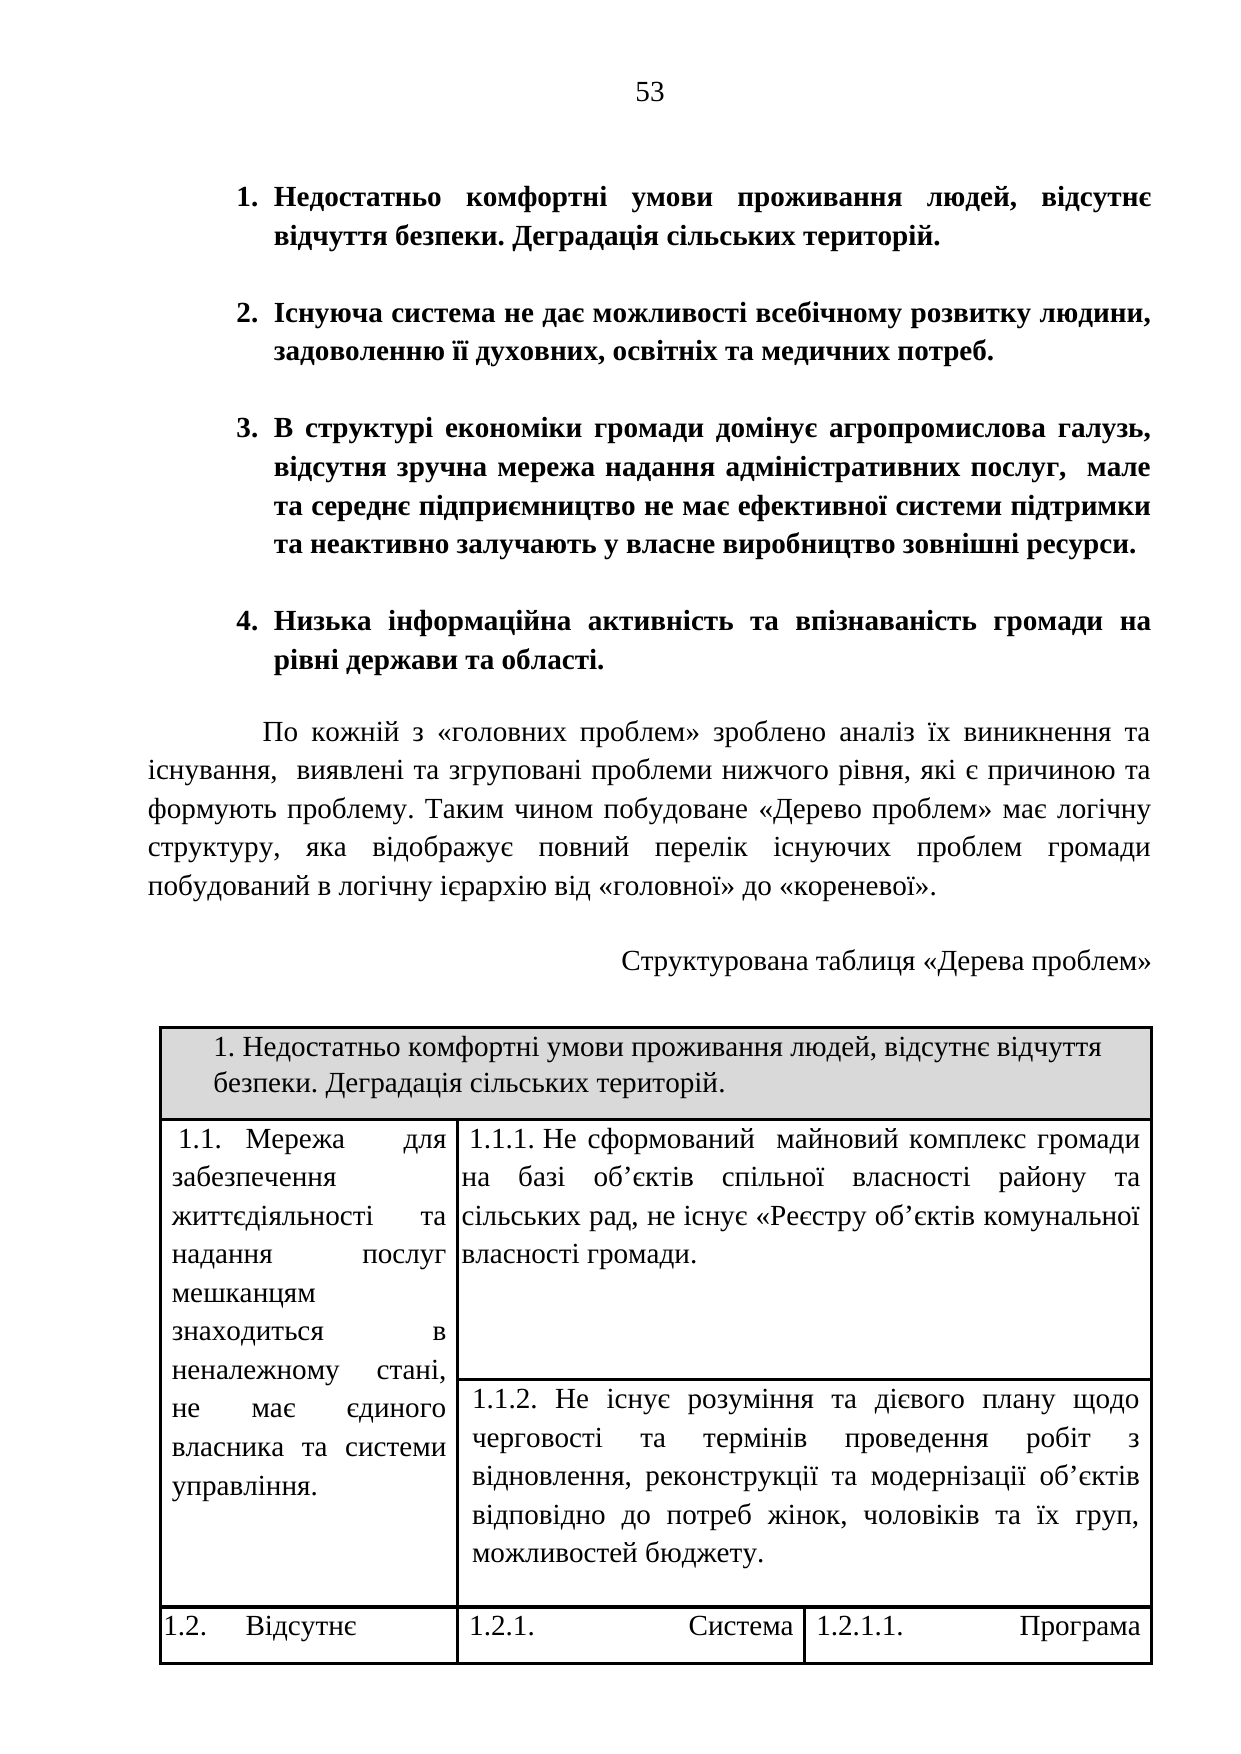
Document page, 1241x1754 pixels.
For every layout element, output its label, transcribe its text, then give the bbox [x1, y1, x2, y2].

text По кожній з «головних проблем» зроблено аналіз їх виникнення та існування, виявлені та згруповані проблеми нижчого рівня, які є причиною та формують проблему. Таким чином побудоване «Дерево проблем» має логічну структуру, яка відображує повний перелік існуючих проблем громади побудований в логічну ієрархію від «головної» до «кореневої». [148, 714, 1152, 902]
table_cell Мережа для забезпечення життєдіяльності та надання послуг мешканцям знаходиться в неналежному стані, не має єдиного власника та системи управління. [162, 1121, 456, 1605]
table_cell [806, 1609, 1150, 1662]
list Існуюча система не дає можливості всебічному розвитку людини, задоволенню її духовних, освітніх та медичних потреб. [236, 295, 1152, 367]
text Структурована таблиця «Дерева проблем» [148, 943, 1152, 976]
list В структурі економіки громади домінує агропромислова галузь, відсутня зручна мережа надання адміністративних послуг, мале та середнє підприємництво не має ефективної системи підтримки та неактивно залучають у власне виробництво зовнішні ресурси. [236, 411, 1152, 560]
table_header 1. Недостатньо комфортні умови проживання людей, відсутнє відчуття безпеки. Деградація сільських територій. [162, 1029, 1150, 1118]
list Низька інформаційна активність та впізнаваність громади на рівні держави та області. [236, 603, 1152, 675]
table_cell 1.1.2. Не існує розуміння та дієвого плану щодо черговості та термінів проведення робіт з відновлення, реконструкції та модернізації об’єктів відповідно до потреб жінок, чоловіків та їх груп, можливостей бюджету. [459, 1381, 1150, 1605]
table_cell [162, 1609, 456, 1662]
list Недостатньо комфортні умови проживання людей, відсутнє відчуття безпеки. Деградація сільських територій. [236, 179, 1152, 251]
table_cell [459, 1609, 803, 1662]
table_cell Не сформований майновий комплекс громади на базі об’єктів спільної власності району та сільських рад, не існує «Реєстру об’єктів комунальної власності громади. [459, 1121, 1150, 1378]
